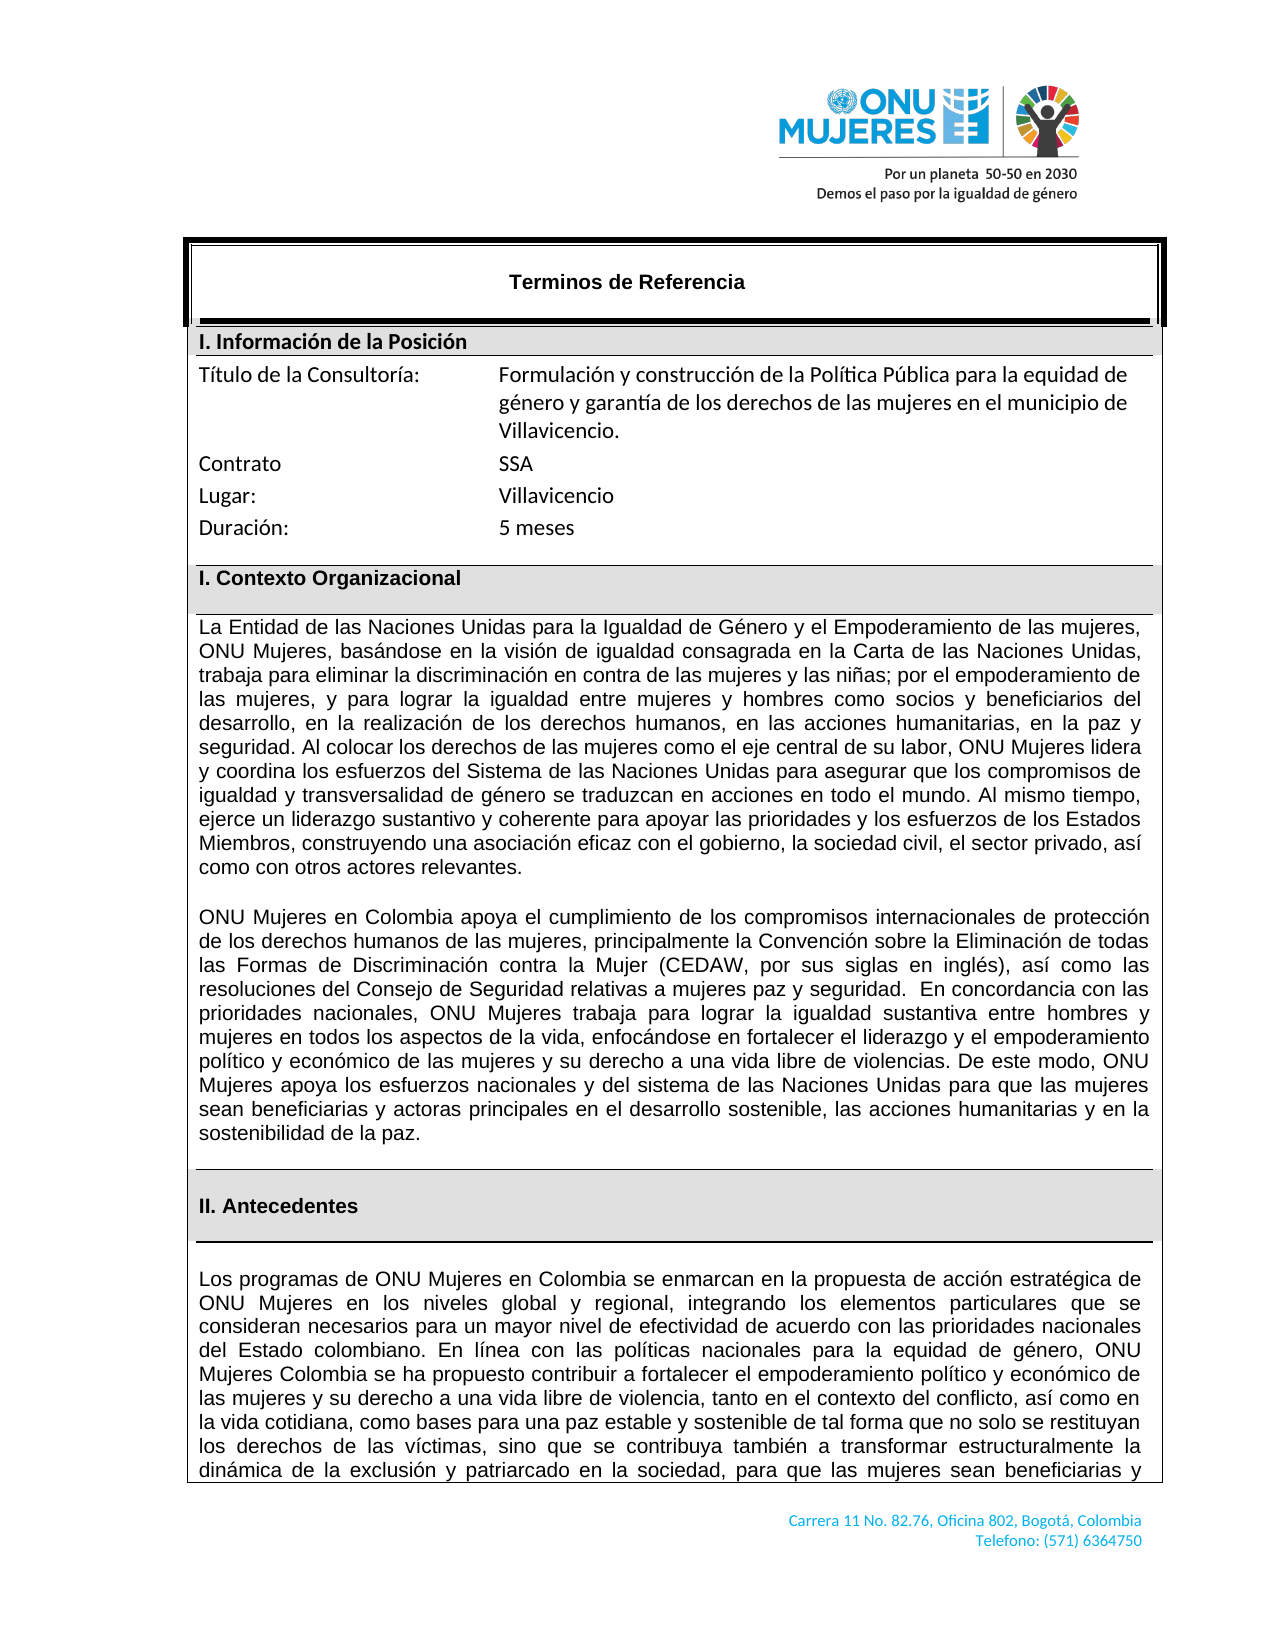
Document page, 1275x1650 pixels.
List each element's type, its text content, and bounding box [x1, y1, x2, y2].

table_header Terminos de Referencia [498, 246, 1157, 318]
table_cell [188, 1241, 1162, 1482]
table_cell II. Antecedentes [188, 1169, 1162, 1241]
table_cell Título de la Consultoría: Formulación y construcción de la Política Pública para la equidad de género y garantía de los derechos de las mujeres en el municipio de Villavicencio. Contrato SSA Lugar: Villavicencio Duración: 5 meses [188, 355, 1162, 565]
table_cell I. Contexto Organizacional [188, 565, 1162, 614]
table_cell La Entidad de las Naciones Unidas para la Igualdad de Género y el Empoderamiento de las mujeres, ONU Mujeres, basándose en la visión de igualdad consagrada en la Carta de las Naciones Unidas, trabaja para eliminar la discriminación en contra de las mujeres y las niñas; por el empoderamiento de las mujeres, y para lograr la igualdad entre mujeres y hombres como socios y beneficiarios del desarrollo, en la realización de los derechos humanos, en las acciones humanitarias, en la paz y seguridad. Al colocar los derechos de las mujeres como el eje central de su labor, ONU Mujeres lidera y coordina los esfuerzos del Sistema de las Naciones Unidas para asegurar que los compromisos de igualdad y transversalidad de género se traduzcan en acciones en todo el mundo. Al mismo tiempo, ejerce un liderazgo sustantivo y coherente para apoyar las prioridades y los esfuerzos de los Estados Miembros, construyendo una asociación eficaz con el gobierno, la sociedad civil, el sector privado, así como con otros actores relevantes. ONU Mujeres en Colombia apoya el cumplimiento de los compromisos internacionales de protección de los derechos humanos de las mujeres, principalmente la Convención sobre la Eliminación de todas las Formas de Discriminación contra la Mujer (CEDAW, por sus siglas en inglés), así como las resoluciones del Consejo de Seguridad relativas a mujeres paz y seguridad. En concordancia con las prioridades nacionales, ONU Mujeres trabaja para lograr la igualdad sustantiva entre hombres y mujeres en todos los aspectos de la vida, enfocándose en fortalecer el liderazgo y el empoderamiento político y económico de las mujeres y su derecho a una vida libre de violencias. De este modo, ONU Mujeres apoya los esfuerzos nacionales y del sistema de las Naciones Unidas para que las mujeres sean beneficiarias y actoras principales en el desarrollo sostenible, las acciones humanitarias y en la sostenibilidad de la paz. [188, 614, 1162, 1168]
table_header [192, 246, 498, 318]
table_cell I. Información de la Posición [188, 318, 1162, 355]
